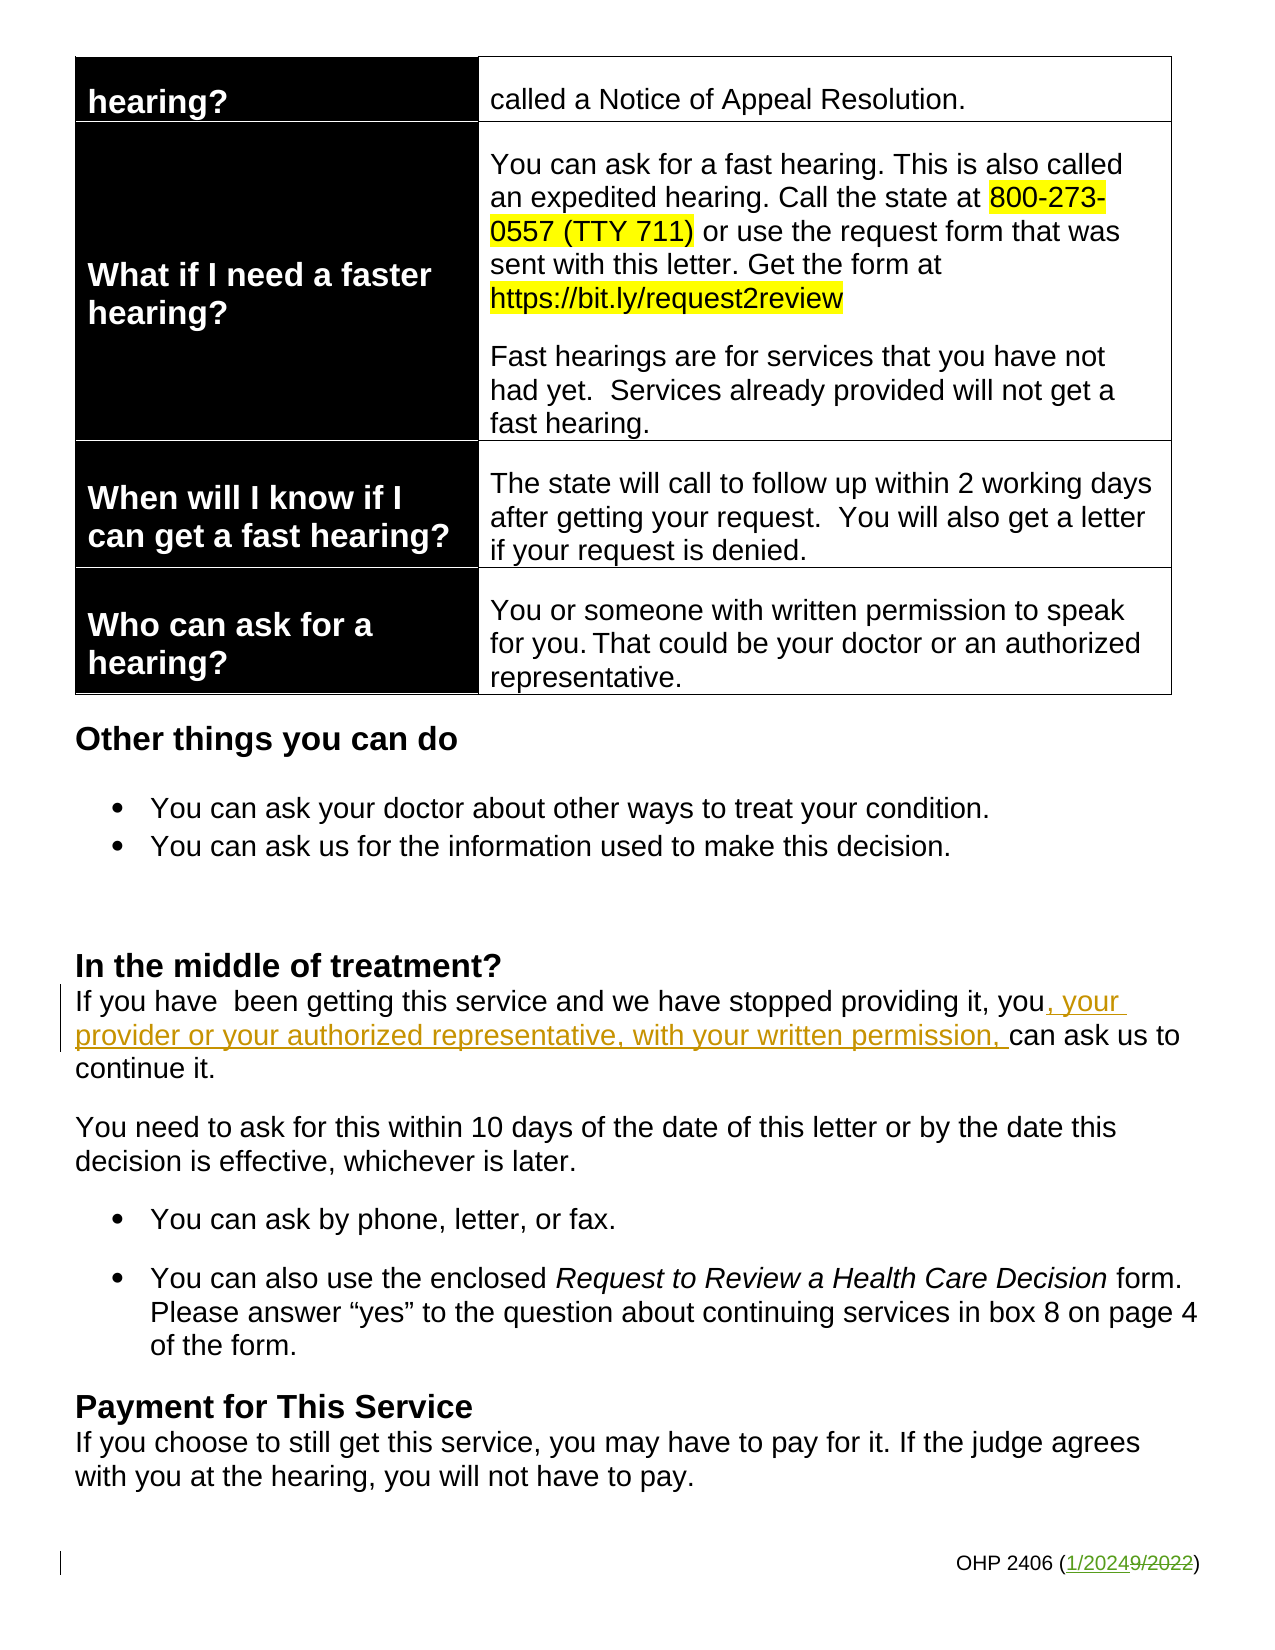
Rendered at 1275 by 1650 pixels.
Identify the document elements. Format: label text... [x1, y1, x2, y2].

text You need to ask for this within 10 days of the date of this letter or by the date this decision is effective, whichever is later. [75, 1110, 1200, 1177]
list You can ask by phone, letter, or fax. [112, 1202, 1200, 1236]
text Other things you can do [75, 719, 1200, 787]
table_cell What if I need a faster hearing? [76, 122, 478, 440]
list You can also use the enclosed Request to Review a Health Care Decision form. Please answer “yes” to the question about continuing services in box 8 on page 4 of the form. [112, 1261, 1200, 1362]
text Payment for This Service If you choose to still get this service, you may have to pay for it. If the judge agrees with you at the hearing, you will not have to pay. [75, 1387, 1200, 1492]
table_cell You or someone with written permission to speak for you. That could be your doctor or an authorized representative. [479, 568, 1171, 693]
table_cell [479, 57, 1171, 121]
table_cell The state will call to follow up within 2 working days after getting your request. You will also get a letter if your request is denied. [479, 441, 1171, 567]
list You can ask us for the information used to make this decision. [112, 829, 1200, 862]
table_cell Who can ask for a hearing? [76, 568, 478, 693]
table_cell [76, 57, 478, 121]
text In the middle of treatment? If you have been getting this service and we have stopped providing it, youcan ask us to continue it. [75, 946, 1200, 1085]
list You can ask your doctor about other ways to treat your condition. [112, 791, 1200, 824]
table_cell When will I know if I can get a fast hearing? [76, 441, 478, 567]
table_cell You can ask for a fast hearing. This is also called an expedited hearing. Call the state at 800-273-0557 (TTY 711) or use the request form that was sent with this letter. Get the form at https://bit.ly/request2review Fast hearings are for services that you have not had yet. Services already provided will not get a fast hearing. [479, 122, 1171, 440]
